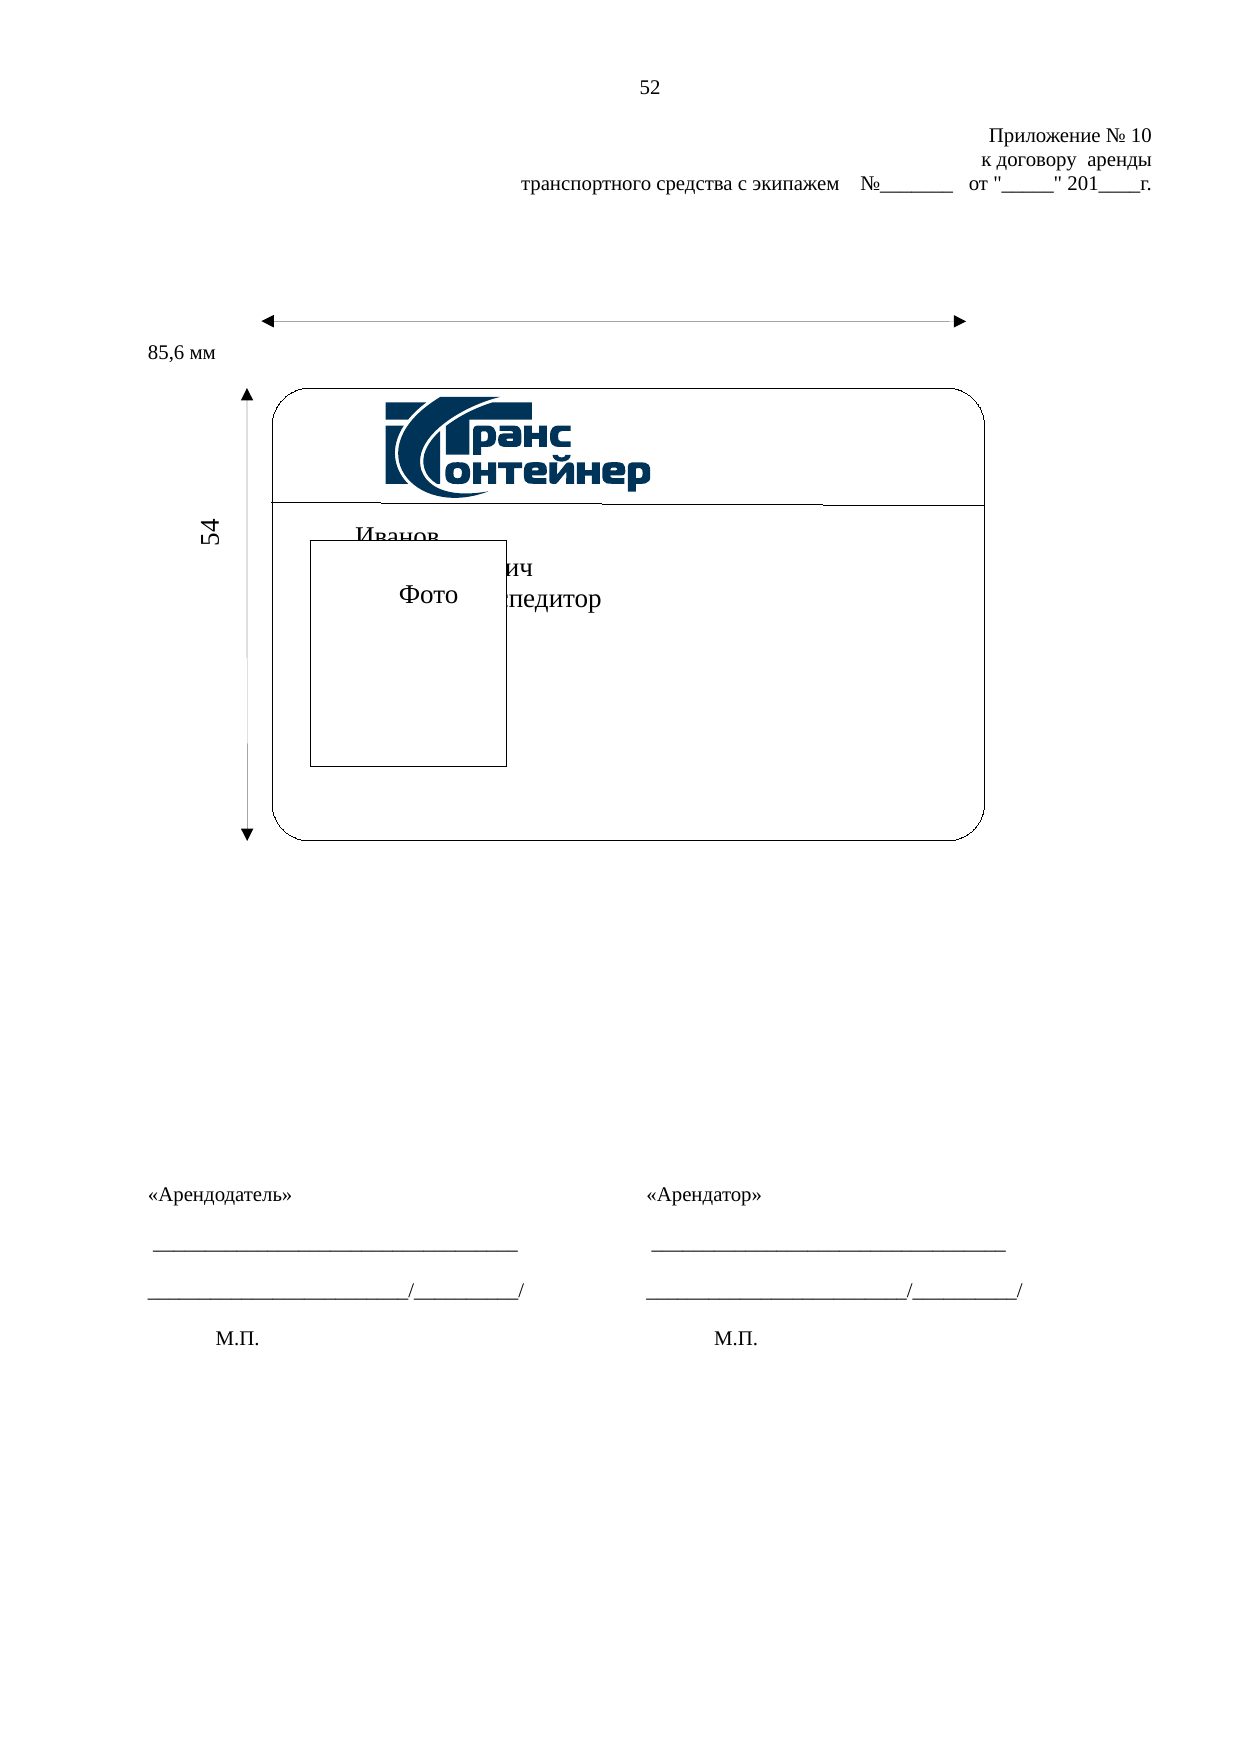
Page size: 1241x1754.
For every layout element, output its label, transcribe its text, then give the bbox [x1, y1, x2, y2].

text к договору аренды [148, 147, 1152, 171]
table_header «Арендатор» [635, 1182, 1133, 1206]
table_header «Арендодатель» [136, 1182, 635, 1206]
table_cell ___________________________________ _________________________/__________/ М.П. [136, 1206, 635, 1374]
text Приложение № 10 [148, 123, 1152, 147]
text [148, 171, 1152, 195]
text 85,6 мм [148, 340, 1152, 364]
table_cell __________________________________ _________________________/__________/ М.П. [635, 1206, 1133, 1374]
